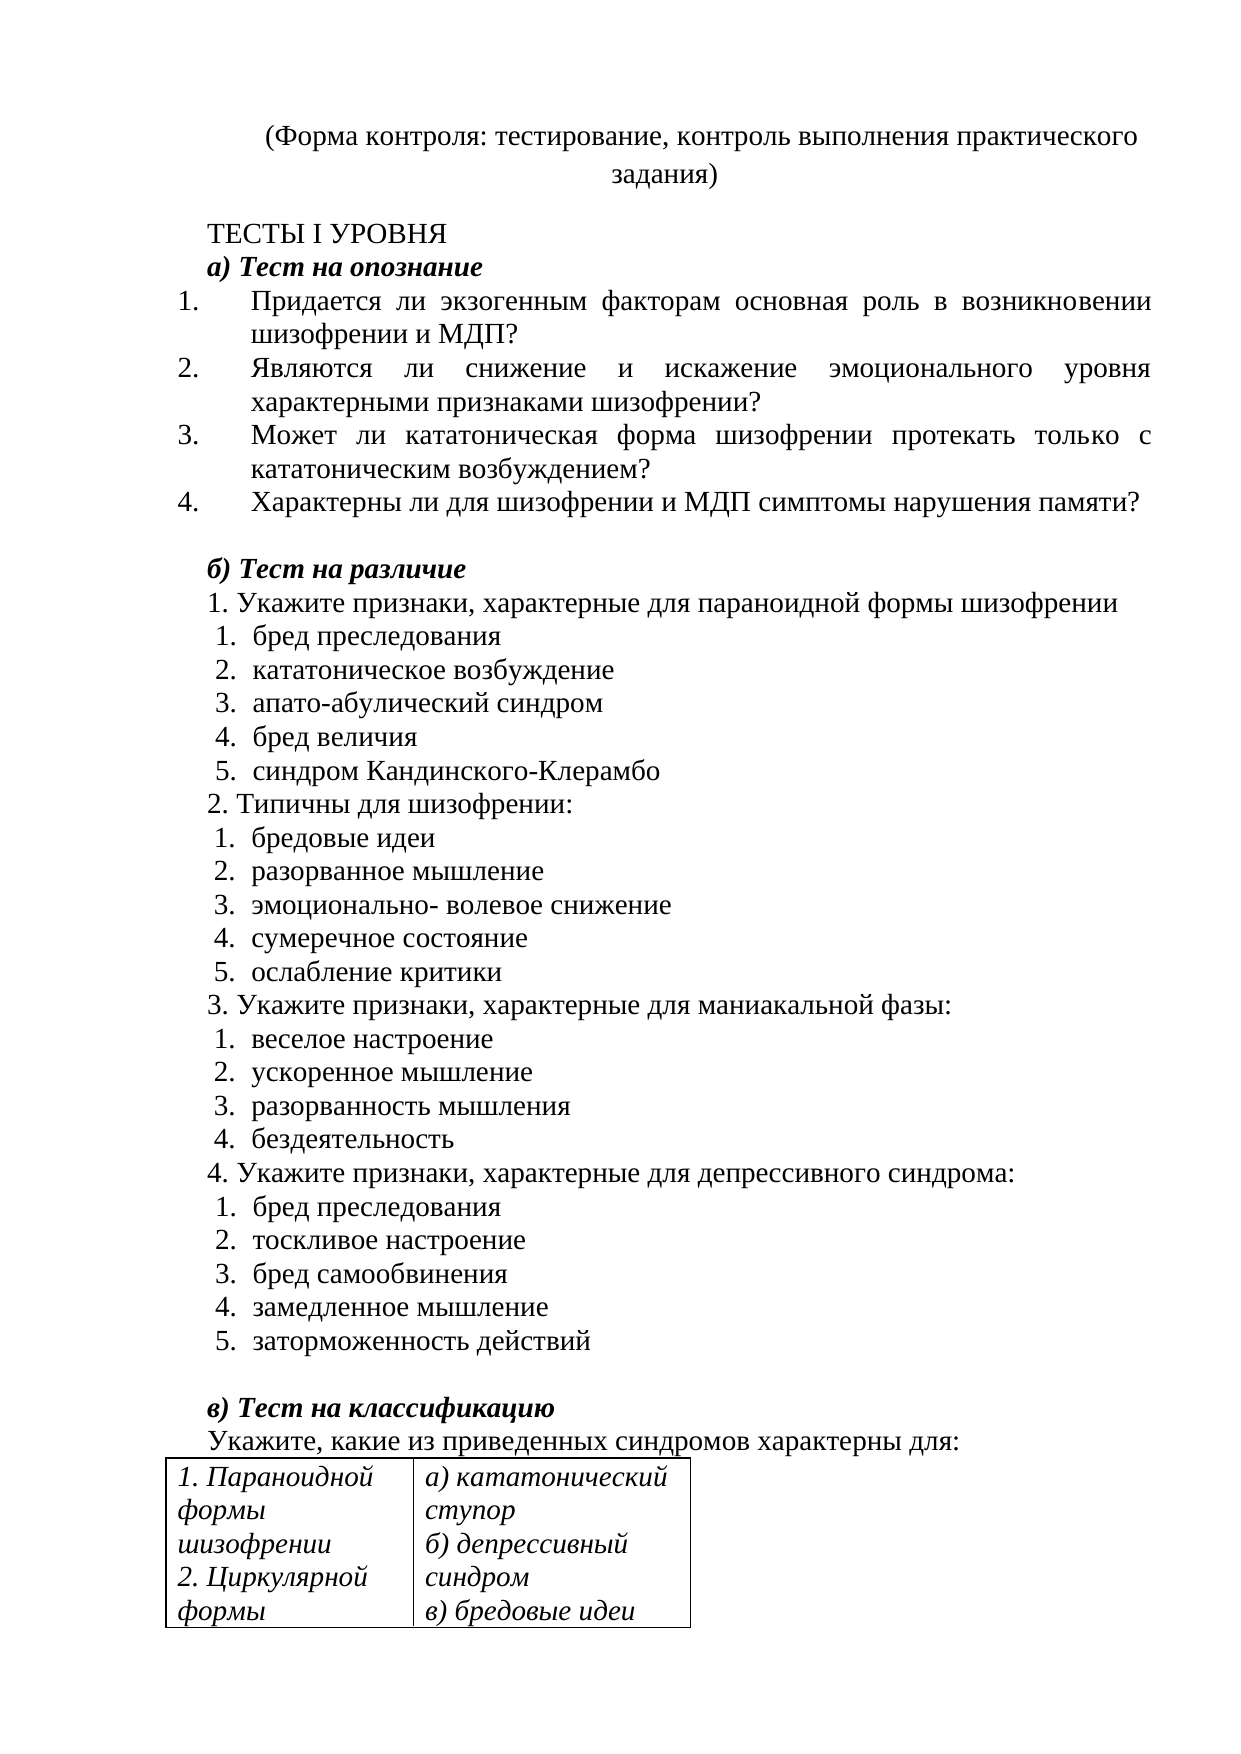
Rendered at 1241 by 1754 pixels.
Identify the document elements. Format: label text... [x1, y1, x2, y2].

text а) Тест на опознание [177, 249, 1152, 283]
list разорванное мышление [213, 853, 1152, 887]
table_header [414, 1459, 690, 1626]
list сумеречное состояние [213, 920, 1152, 954]
text 2. Типичны для шизофрении: [177, 786, 1152, 820]
text в) Тест на классификацию [177, 1390, 1152, 1423]
text (Форма контроля: тестирование, контроль выполнения практического задания) [177, 118, 1152, 190]
list заторможенность действий [215, 1323, 1152, 1356]
list замедленное мышление [215, 1289, 1152, 1323]
list бред преследования [215, 1189, 1152, 1222]
list Может ли кататоническая форма шизофрении протекать только с кататоническим возбуждением? [177, 417, 1152, 484]
text Укажите, какие из приведенных синдромов характерны для: [177, 1423, 1152, 1457]
list разорванность мышления [213, 1088, 1152, 1122]
list Характерны ли для шизофрении и МДП симптомы нарушения памяти? [177, 484, 1152, 518]
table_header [167, 1459, 413, 1626]
text ТЕСТЫ I УРОВНЯ [177, 216, 1152, 249]
text 1. Укажите признаки, характерные для параноидной формы шизофрении [177, 585, 1152, 618]
list бездеятельность [213, 1122, 1152, 1155]
list бред преследования [215, 618, 1152, 652]
list ослабление критики [213, 954, 1152, 987]
list Придается ли экзогенным факторам основная роль в возникновении шизофрении и МДП? [177, 283, 1152, 350]
list Являются ли снижение и искажение эмоционального уровня характерными признаками шизофрении? [177, 350, 1152, 417]
text 4. Укажите признаки, характерные для депрессивного синдрома: [177, 1155, 1152, 1189]
list апато-абулический синдром [215, 686, 1152, 719]
list эмоционально- волевое снижение [213, 887, 1152, 920]
list бред величия [215, 719, 1152, 753]
list бредовые идеи [213, 820, 1152, 853]
list веселое настроение [213, 1021, 1152, 1054]
list тоскливое настроение [215, 1222, 1152, 1256]
text б) Тест на различие [177, 551, 1152, 585]
list кататоническое возбуждение [215, 652, 1152, 686]
list ускоренное мышление [213, 1054, 1152, 1088]
list синдром Кандинского-Клерамбо [215, 753, 1152, 786]
list бред самообвинения [215, 1256, 1152, 1289]
text 3. Укажите признаки, характерные для маниакальной фазы: [177, 987, 1152, 1021]
